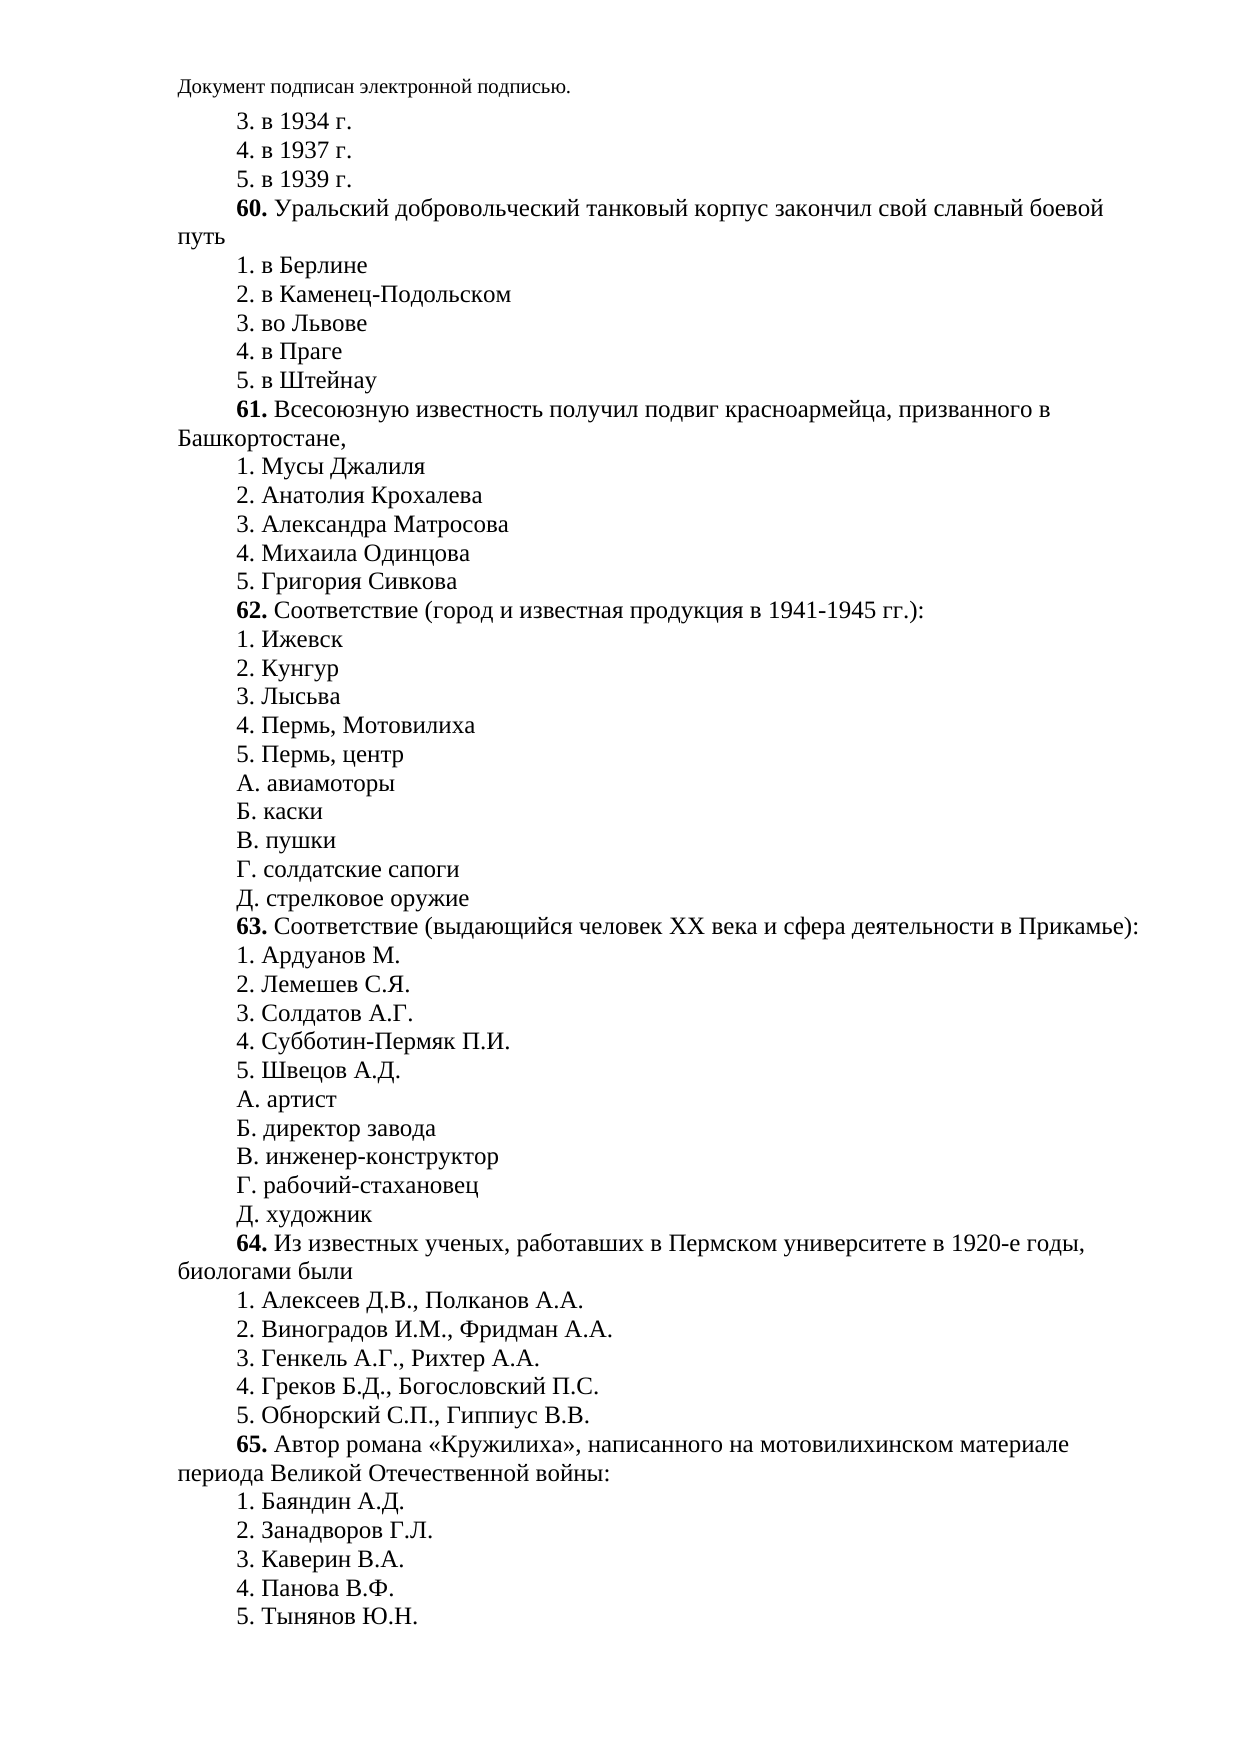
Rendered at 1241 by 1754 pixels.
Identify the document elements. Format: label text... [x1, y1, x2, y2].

text 5. Григория Сивкова [177, 566, 1152, 595]
text 4. в . [177, 135, 1152, 164]
text 1. Ардуанов М. [177, 940, 1152, 969]
text 4. Субботин-Пермяк П.И. [177, 1026, 1152, 1055]
text 4. Пермь, Мотовилиха [177, 710, 1152, 739]
text Д. художник [177, 1199, 1152, 1228]
text 3. Лысьва [177, 681, 1152, 710]
text 5. Тынянов Ю.Н. [177, 1601, 1152, 1630]
text 5. Пермь, центр [177, 739, 1152, 768]
text 3. в . [177, 106, 1152, 135]
text 4. Михаила Одинцова [177, 538, 1152, 566]
text 1. Баяндин А.Д. [177, 1486, 1152, 1515]
text Д. стрелковое оружие [177, 883, 1152, 911]
text 5. в Штейнау [177, 365, 1152, 394]
text 4. Греков Б.Д., Богословский П.С. [177, 1371, 1152, 1400]
text 5. Обнорский С.П., Гиппиус В.В. [177, 1400, 1152, 1429]
text Б. директор завода [177, 1113, 1152, 1141]
text 61. Всесоюзную известность получил подвиг красноармейца, призванного в Башкортостане, [177, 394, 1152, 451]
text 1. в Берлине [177, 250, 1152, 279]
text 4. в Праге [177, 336, 1152, 365]
text 62. Соответствие (город и известная продукция в 1941-1945 гг.): [177, 595, 1152, 624]
text 5. в . [177, 164, 1152, 193]
text 2. Анатолия Крохалева [177, 480, 1152, 509]
text 3. Александра Матросова [177, 509, 1152, 538]
text 3. Солдатов А.Г. [177, 998, 1152, 1026]
text Г. рабочий-стахановец [177, 1170, 1152, 1199]
text 2. в Каменец-Подольском [177, 279, 1152, 308]
text Б. каски [177, 796, 1152, 825]
text 60. Уральский добровольческий танковый корпус закончил свой славный боевой путь [177, 193, 1152, 250]
text 2. Кунгур [177, 653, 1152, 681]
text А. авиамоторы [177, 768, 1152, 796]
text 1. Мусы Джалиля [177, 451, 1152, 480]
text 63. Соответствие (выдающийся человек XX века и сфера деятельности в Прикамье): [177, 911, 1152, 940]
text 3. Каверин В.А. [177, 1544, 1152, 1573]
text 64. Из известных ученых, работавших в Пермском университете в 1920-е годы, биологами были [177, 1228, 1152, 1285]
text 1. Алексеев Д.В., Полканов А.А. [177, 1285, 1152, 1314]
text 4. Панова В.Ф. [177, 1573, 1152, 1601]
text А. артист [177, 1084, 1152, 1113]
text 2. Лемешев С.Я. [177, 969, 1152, 998]
text 65. Автор романа «Кружилиха», написанного на мотовилихинском материале периода Великой Отечественной войны: [177, 1429, 1152, 1486]
text 3. во Львове [177, 308, 1152, 336]
text В. инженер-конструктор [177, 1141, 1152, 1170]
text 5. Швецов А.Д. [177, 1055, 1152, 1084]
text 3. Генкель А.Г., Рихтер А.А. [177, 1343, 1152, 1371]
text Г. солдатские сапоги [177, 854, 1152, 883]
text 1. Ижевск [177, 624, 1152, 653]
text 2. Виноградов И.М., Фридман А.А. [177, 1314, 1152, 1343]
text В. пушки [177, 825, 1152, 854]
text 2. Занадворов Г.Л. [177, 1515, 1152, 1544]
